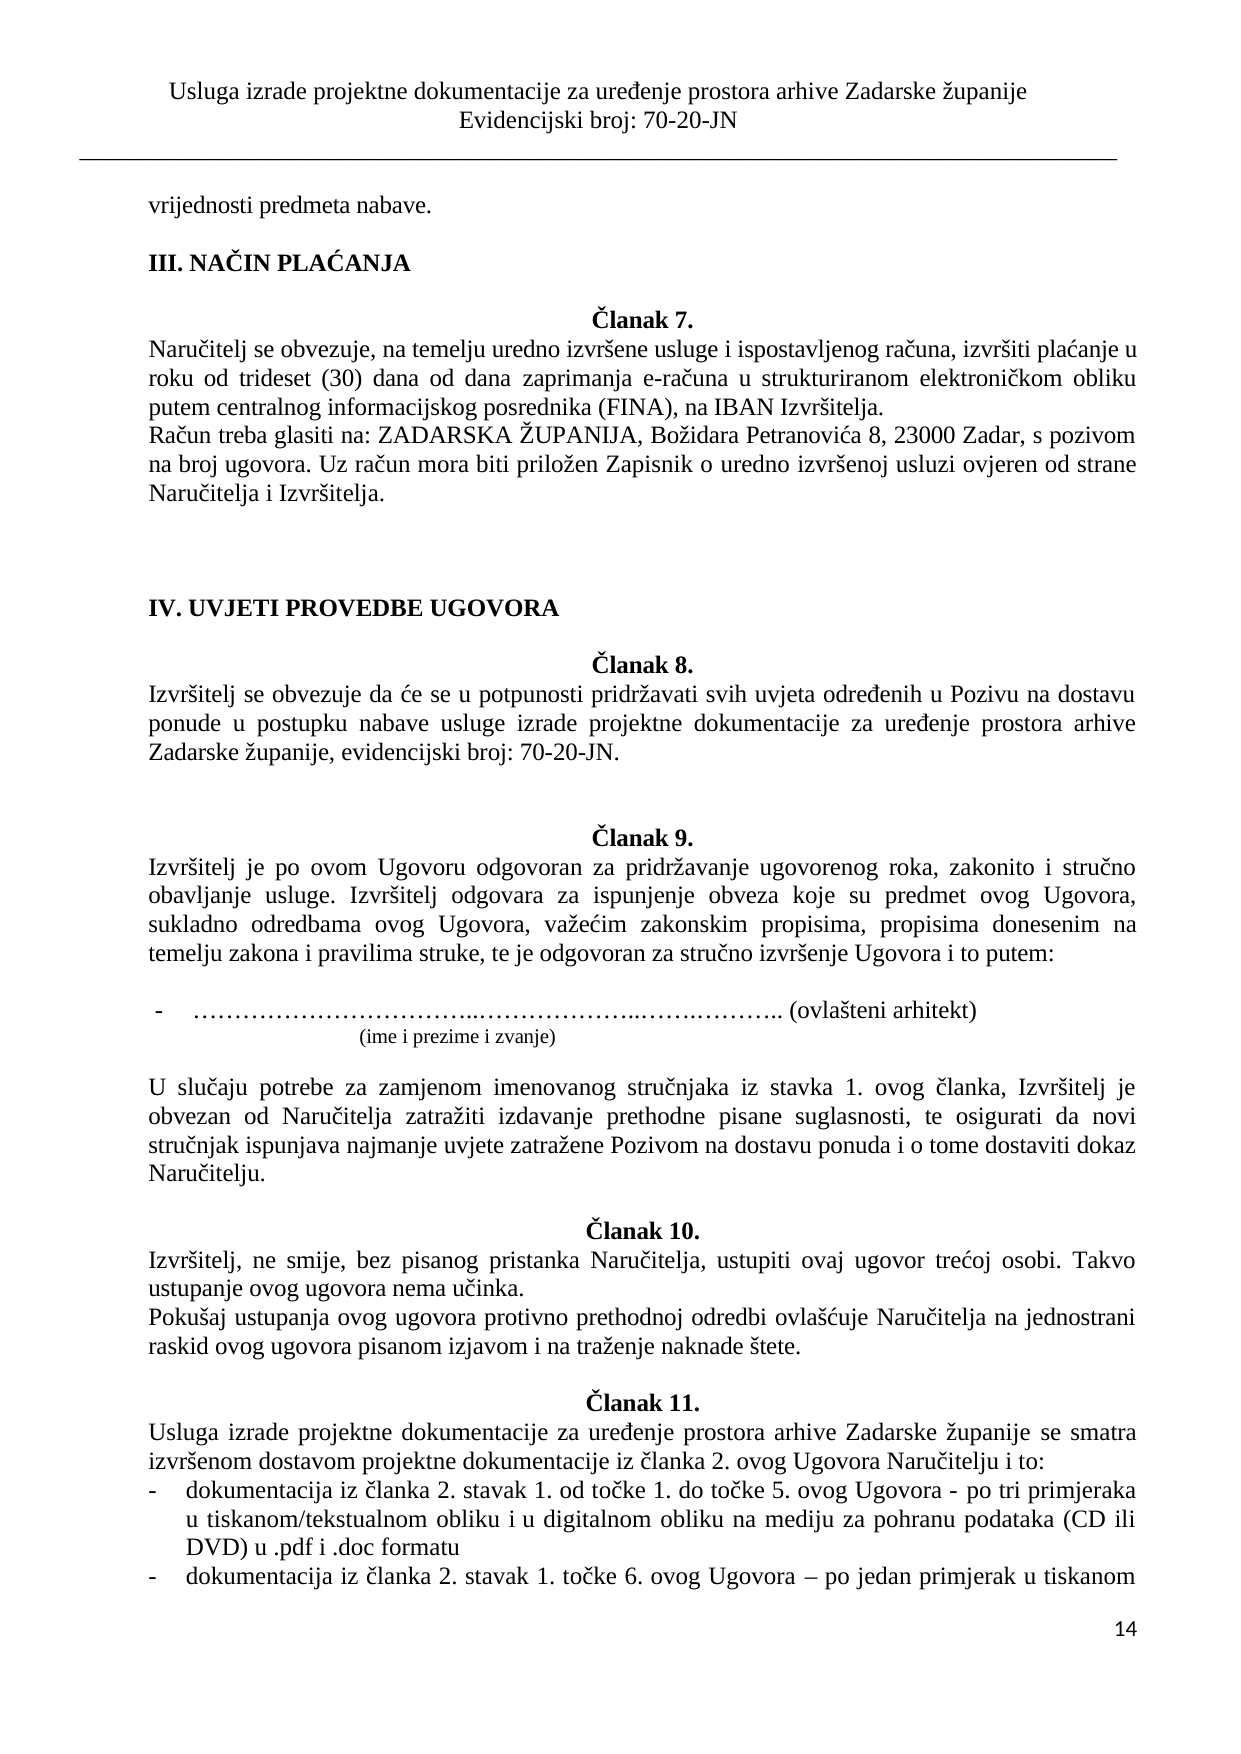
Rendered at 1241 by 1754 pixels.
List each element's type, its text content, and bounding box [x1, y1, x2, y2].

text Članak 7. [148, 305, 1137, 334]
text Usluga izrade projektne dokumentacije za uređenje prostora arhive Zadarske županije se smatra izvršenom dostavom projektne dokumentacije iz članka 2. ovog Ugovora Naručitelju i to: [148, 1417, 1137, 1475]
text Članak 9. [148, 823, 1137, 852]
text Izvršitelj se obvezuje da će se u potpunosti pridržavati svih uvjeta određenih u Pozivu na dostavu ponude u postupku nabave usluge izrade projektne dokumentacije za uređenje prostora arhive Zadarske županije, evidencijski broj: 70-20-JN. [148, 679, 1137, 765]
text Izvršitelj, ne smije, bez pisanog pristanka Naručitelja, ustupiti ovaj ugovor trećoj osobi. Takvo ustupanje ovog ugovora nema učinka. [148, 1245, 1137, 1302]
list ……………………………..………………..…….……….. (ovlašteni arhitekt) [154, 995, 1137, 1024]
text Pokušaj ustupanja ovog ugovora protivno prethodnoj odredbi ovlašćuje Naručitelja na jednostrani raskid ovog ugovora pisanom izjavom i na traženje naknade štete. [148, 1302, 1137, 1360]
list dokumentacija iz članka 2. stavak 1. od točke 1. do točke 5. ovog Ugovora - po tri primjeraka u tiskanom/tekstualnom obliku i u digitalnom obliku na mediju za pohranu podataka (CD ili DVD) u .pdf i .doc formatu [148, 1475, 1136, 1561]
text U slučaju potrebe za zamjenom imenovanog stručnjaka iz stavka 1. ovog članka, Izvršitelj je obvezan od Naručitelja zatražiti izdavanje prethodne pisane suglasnosti, te osigurati da novi stručnjak ispunjava najmanje uvjete zatražene Pozivom na dostavu ponuda i o tome dostaviti dokaz Naručitelju. [148, 1072, 1137, 1187]
text Račun treba glasiti na: ZADARSKA ŽUPANIJA, Božidara Petranovića 8, 23000 Zadar, s pozivom na broj ugovora. Uz račun mora biti priložen Zapisnik o uredno izvršenoj usluzi ovjeren od strane Naručitelja i Izvršitelja. [148, 420, 1137, 507]
text (ime i prezime i zvanje) [148, 1024, 1137, 1048]
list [148, 1561, 1136, 1590]
text IV. UVJETI PROVEDBE UGOVORA [148, 593, 1137, 622]
text Naručitelj se obvezuje, na temelju uredno izvršene usluge i ispostavljenog računa, izvršiti plaćanje u roku od trideset (30) dana od dana zaprimanja e-računa u strukturiranom elektroničkom obliku putem centralnog informacijskog posrednika (FINA), na IBAN Izvršitelja. [148, 334, 1137, 420]
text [148, 190, 1137, 219]
text III. NAČIN PLAĆANJA [148, 248, 1137, 277]
text Izvršitelj je po ovom Ugovoru odgovoran za pridržavanje ugovorenog roka, zakonito i stručno obavljanje usluge. Izvršitelj odgovara za ispunjenje obveza koje su predmet ovog Ugovora, sukladno odredbama ovog Ugovora, važećim zakonskim propisima, propisima donesenim na temelju zakona i pravilima struke, te je odgovoran za stručno izvršenje Ugovora i to putem: [148, 852, 1137, 967]
text Članak 11. [148, 1388, 1137, 1417]
text Članak 10. [148, 1216, 1137, 1245]
text Članak 8. [148, 650, 1137, 679]
